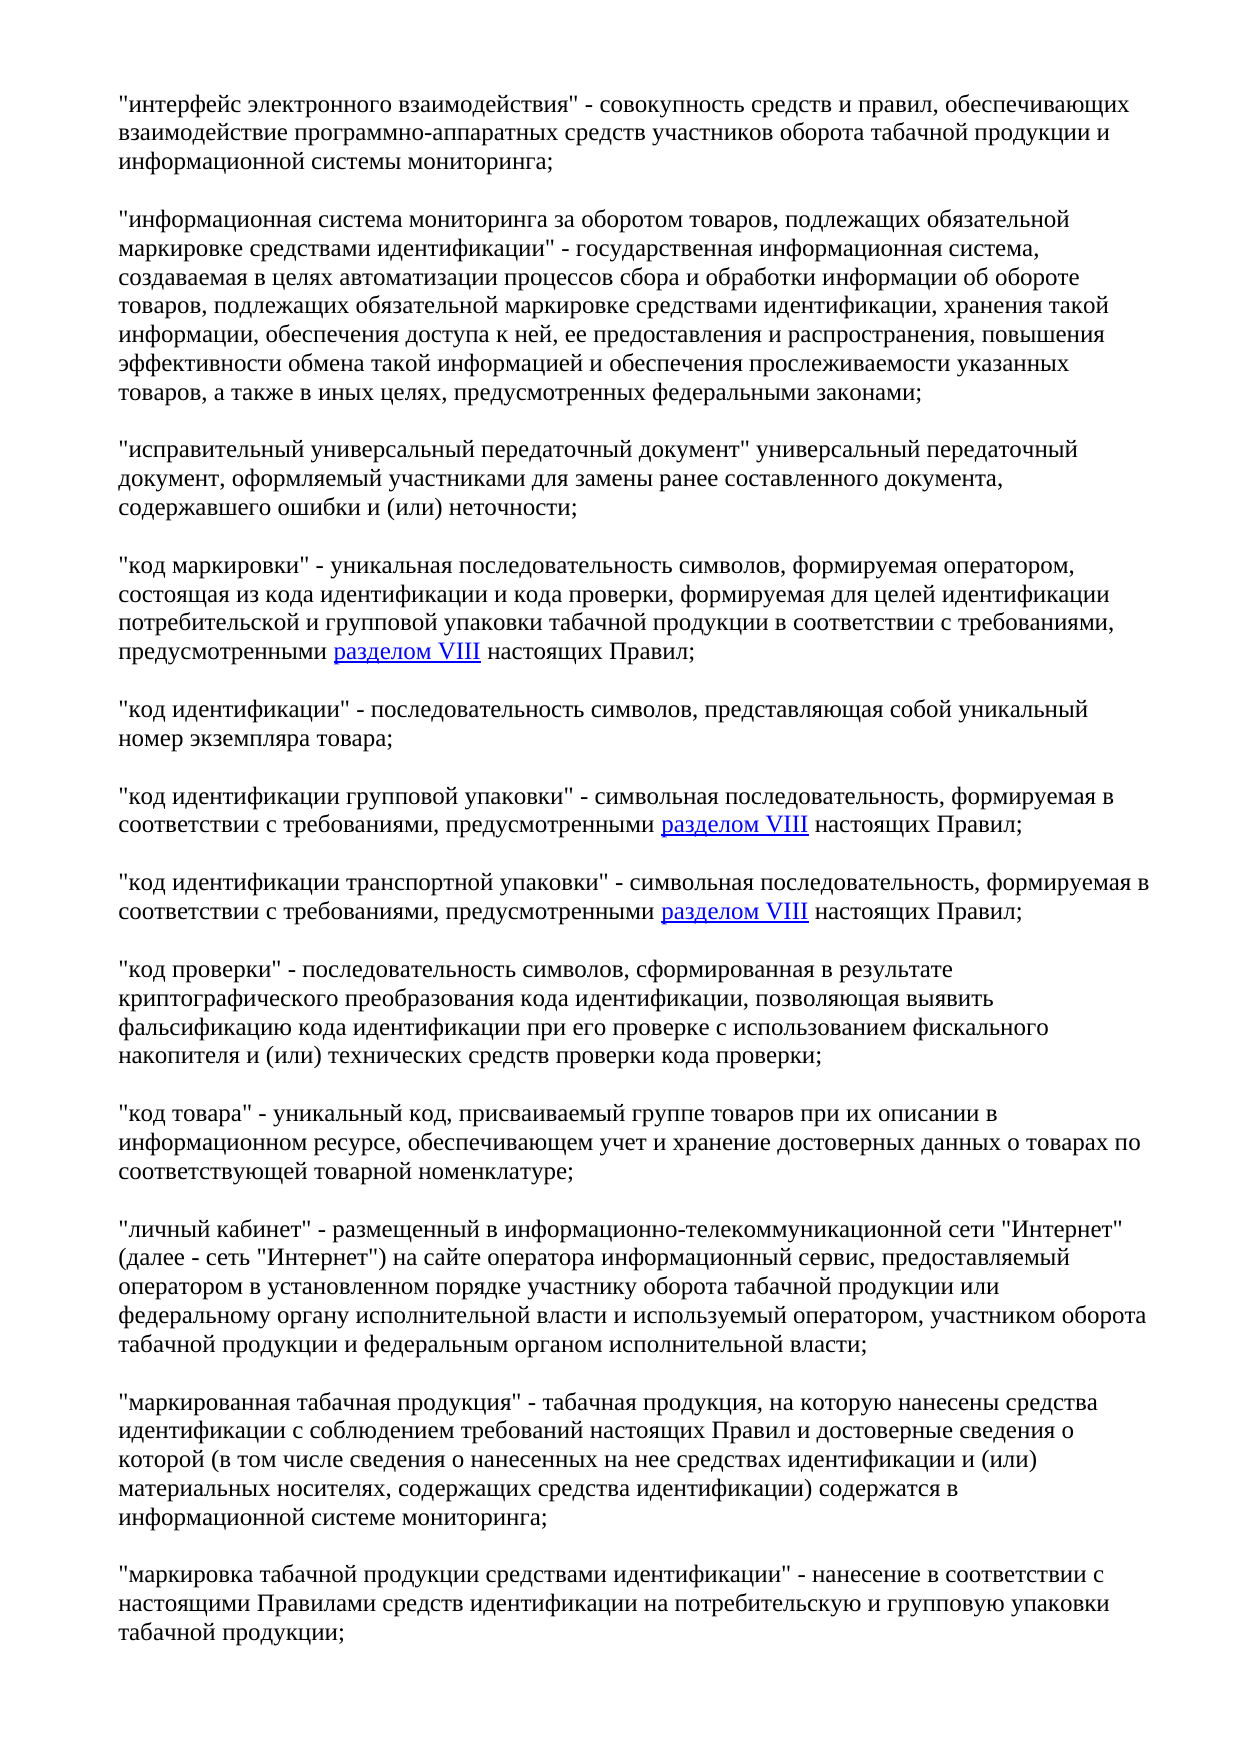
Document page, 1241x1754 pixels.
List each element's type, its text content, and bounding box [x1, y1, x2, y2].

text "код идентификации" - последовательность символов, представляющая собой уникальный номер экземпляра товара; [118, 694, 1152, 752]
text "исправительный универсальный передаточный документ" универсальный передаточный документ, оформляемый участниками для замены ранее составленного документа, содержавшего ошибки и (или) неточности; [118, 434, 1152, 521]
text "личный кабинет" - размещенный в информационно-телекоммуникационной сети "Интернет" (далее - сеть "Интернет") на сайте оператора информационный сервис, предоставляемый оператором в установленном порядке участнику оборота табачной продукции или федеральному органу исполнительной власти и используемый оператором, участником оборота табачной продукции и федеральным органом исполнительной власти; [118, 1214, 1152, 1357]
text "маркированная табачная продукция" - табачная продукция, на которую нанесены средства идентификации с соблюдением требований настоящих Правил и достоверные сведения о которой (в том числе сведения о нанесенных на нее средствах идентификации и (или) материальных носителях, содержащих средства идентификации) содержатся в информационной системе мониторинга; [118, 1387, 1152, 1530]
text "интерфейс электронного взаимодействия" - совокупность средств и правил, обеспечивающих взаимодействие программно-аппаратных средств участников оборота табачной продукции и информационной системы мониторинга; [118, 89, 1152, 175]
text "код товара" - уникальный код, присваиваемый группе товаров при их описании в информационном ресурсе, обеспечивающем учет и хранение достоверных данных о товарах по соответствующей товарной номенклатуре; [118, 1098, 1152, 1184]
text "код идентификации транспортной упаковки" - символьная последовательность, формируемая в соответствии с требованиями, предусмотренными разделом VIII настоящих Правил; [118, 867, 1152, 925]
text "код идентификации групповой упаковки" - символьная последовательность, формируемая в соответствии с требованиями, предусмотренными разделом VIII настоящих Правил; [118, 781, 1152, 838]
text "информационная система мониторинга за оборотом товаров, подлежащих обязательной маркировке средствами идентификации" - государственная информационная система, создаваемая в целях автоматизации процессов сбора и обработки информации об обороте товаров, подлежащих обязательной маркировке средствами идентификации, хранения такой информации, обеспечения доступа к ней, ее предоставления и распространения, повышения эффективности обмена такой информацией и обеспечения прослеживаемости указанных товаров, а также в иных целях, предусмотренных федеральными законами; [118, 204, 1152, 405]
text "маркировка табачной продукции средствами идентификации" - нанесение в соответствии с настоящими Правилами средств идентификации на потребительскую и групповую упаковки табачной продукции; [118, 1559, 1152, 1646]
text "код проверки" - последовательность символов, сформированная в результате криптографического преобразования кода идентификации, позволяющая выявить фальсификацию кода идентификации при его проверке с использованием фискального накопителя и (или) технических средств проверки кода проверки; [118, 954, 1152, 1069]
text "код маркировки" - уникальная последовательность символов, формируемая оператором, состоящая из кода идентификации и кода проверки, формируемая для целей идентификации потребительской и групповой упаковки табачной продукции в соответствии с требованиями, предусмотренными разделом VIII настоящих Правил; [118, 550, 1152, 665]
